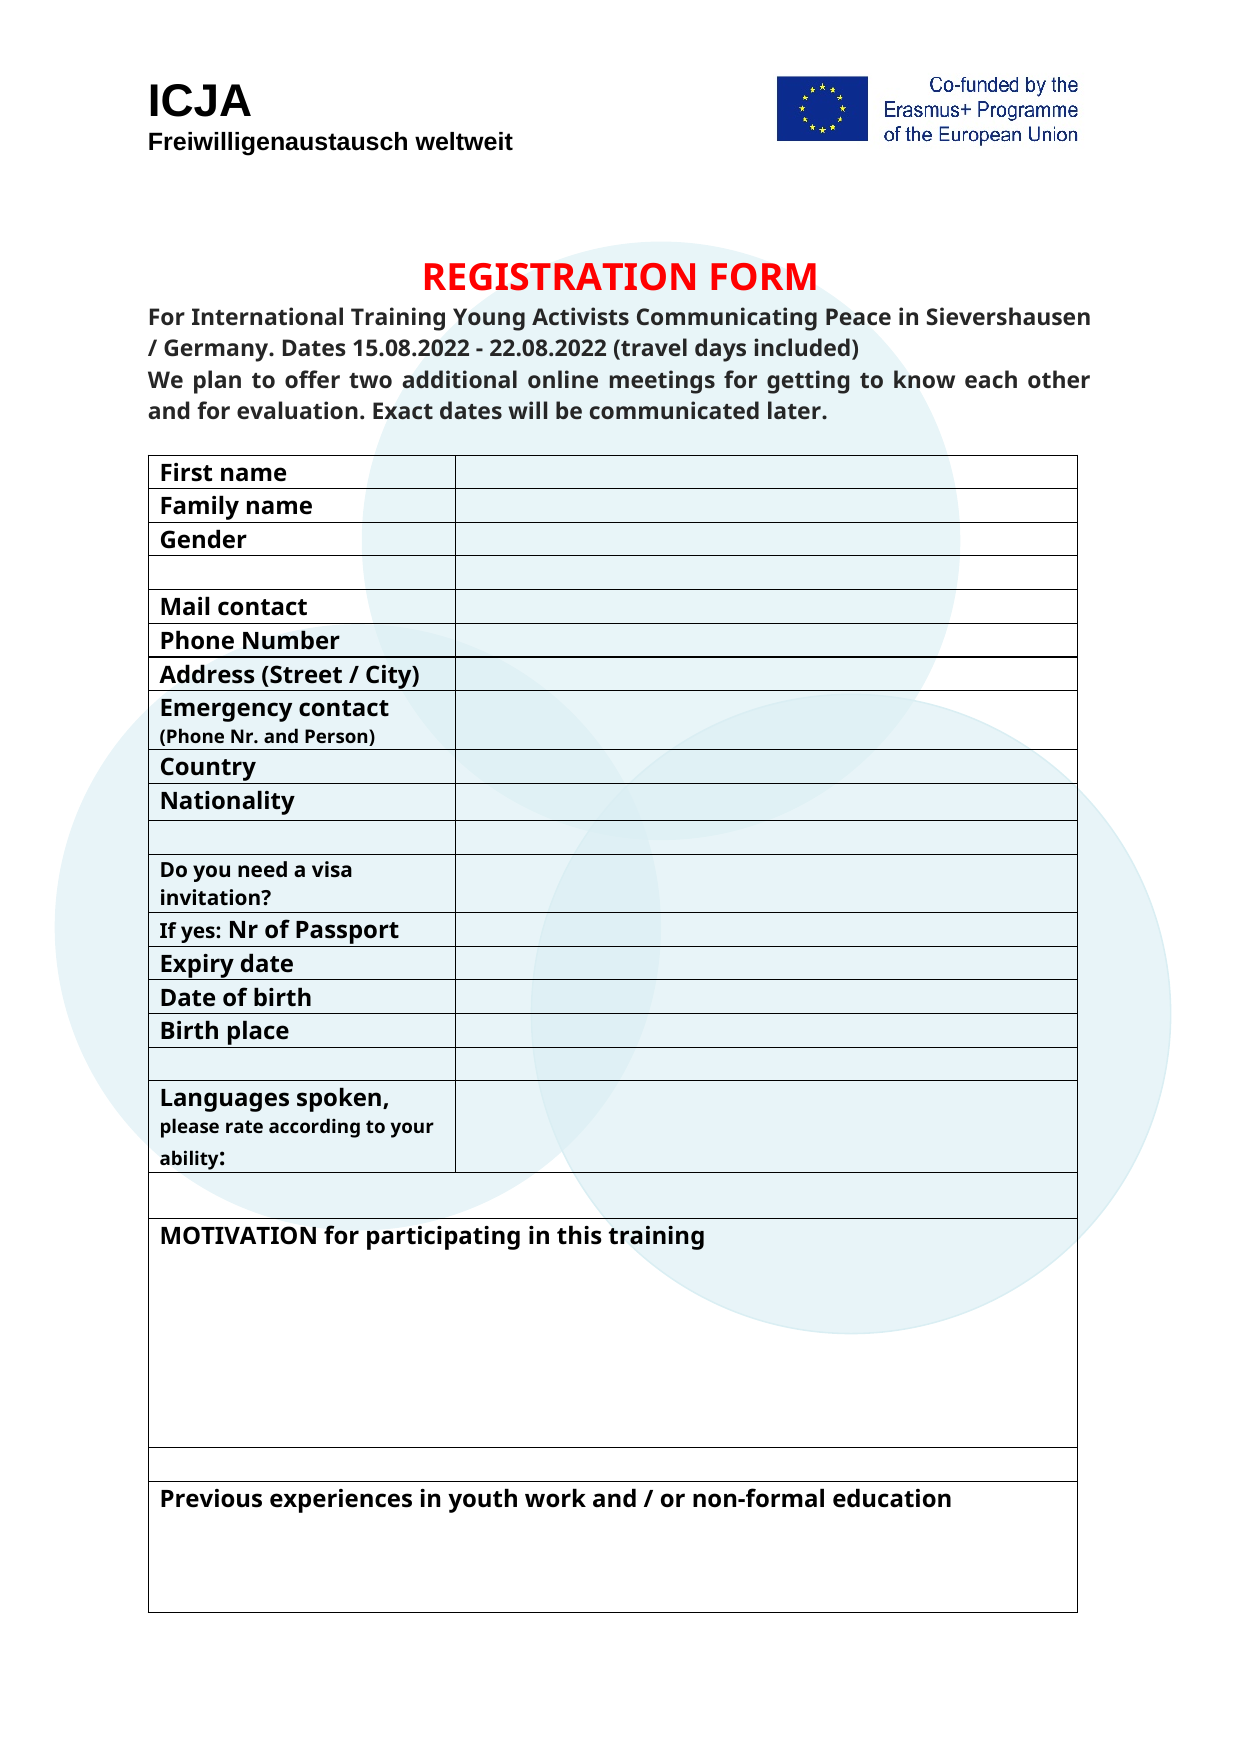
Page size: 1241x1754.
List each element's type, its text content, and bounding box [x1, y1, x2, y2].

table_header [456, 456, 1077, 488]
table_cell [456, 980, 1077, 1013]
table_cell Country [149, 750, 455, 783]
table_cell [456, 1048, 1077, 1080]
table_cell MOTIVATION for participating in this training [149, 1219, 1077, 1447]
table_cell [456, 913, 1077, 946]
table_cell [149, 1448, 1077, 1481]
table_cell Mail contact [149, 590, 455, 623]
table_cell Phone Number [149, 624, 455, 656]
table_cell [456, 624, 1077, 656]
table_cell [456, 821, 1077, 854]
table_cell Nationality [149, 784, 455, 820]
table_cell [149, 556, 455, 589]
table_cell Emergency contact (Phone Nr. and Person) [149, 691, 455, 749]
table_cell Date of birth [149, 980, 455, 1013]
table_cell [149, 1173, 1077, 1218]
table_cell [456, 1014, 1077, 1047]
table_cell Languages spoken, please rate according to your ability: [149, 1081, 455, 1172]
table_cell If yes: Nr of Passport [149, 913, 455, 946]
table_cell Expiry date [149, 947, 455, 979]
table_cell Gender [149, 523, 455, 555]
picture [758, 57, 1091, 158]
table_cell [456, 658, 1077, 690]
table_cell Previous experiences in youth work and / or non-formal education [149, 1482, 1077, 1612]
table_cell [456, 691, 1077, 749]
table_header First name [149, 456, 455, 488]
table_cell [456, 556, 1077, 589]
table_cell [456, 855, 1077, 912]
table_cell [456, 947, 1077, 979]
table_cell [456, 784, 1077, 820]
table_cell Address (Street / City) [149, 658, 455, 690]
table_cell Do you need a visa invitation? [149, 855, 455, 912]
table_cell [456, 523, 1077, 555]
table_cell Birth place [149, 1014, 455, 1047]
text For International Training Young Activists Communicating Peace in Sievershausen / Germany. Dates 15.08.2022 - 22.08.2022 (travel days included) [148, 301, 1093, 363]
table_cell Family name [149, 489, 455, 522]
table_cell [149, 821, 455, 854]
table_cell [456, 1081, 1077, 1172]
table_cell [149, 1048, 455, 1080]
text REGISTRATION FORM [148, 250, 1093, 301]
table_cell [456, 489, 1077, 522]
text We plan to offer two additional online meetings for getting to know each other and for evaluation. Exact dates will be communicated later. [148, 363, 1093, 426]
table_cell [456, 750, 1077, 783]
table_cell [456, 590, 1077, 623]
